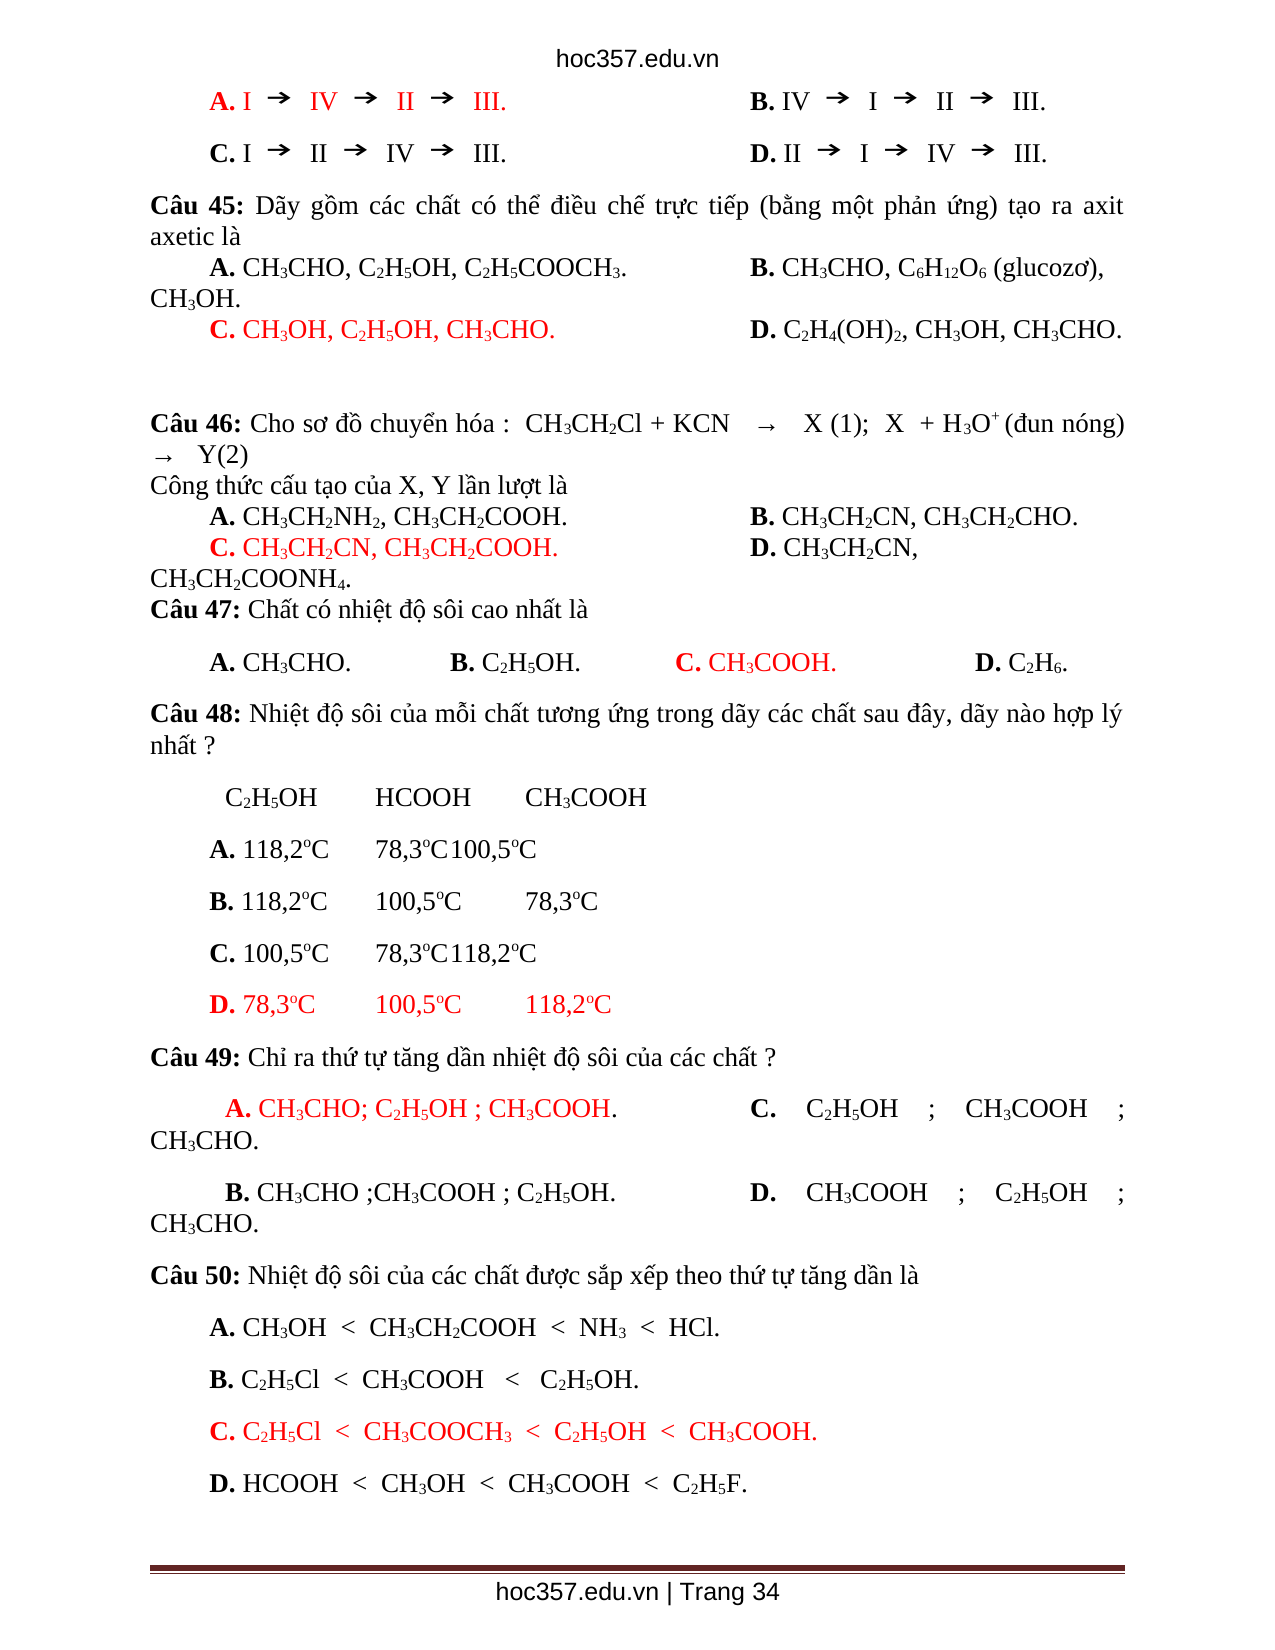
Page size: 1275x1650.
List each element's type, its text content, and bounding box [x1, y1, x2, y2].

text B. C2H5Cl < CH3COOH < C2H5OH. [209, 1363, 1125, 1394]
text Công thức cấu tạo của X, Y lần lượt là [150, 469, 1125, 500]
text Câu 45: Dãy gồm các chất có thể điều chế trực tiếp (bằng một phản ứng) tạo ra axit axetic là [150, 189, 1125, 251]
text C2H5OH HCOOH CH3COOH [150, 781, 1125, 812]
text B. 118,2oC 100,5oC 78,3oC [209, 885, 1125, 916]
text Câu 50: Nhiệt độ sôi của các chất được sắp xếp theo thứ tự tăng dần là [150, 1259, 1125, 1290]
text C. I II IV III. D. II I IV III. [150, 137, 1125, 168]
text C. C2H5Cl < CH3COOCH3 < C2H5OH < CH3COOH. [209, 1415, 1125, 1446]
text A. CH3CHO, C2H5OH, C2H5COOCH3. B. CH3CHO, C6H12O6 (glucozơ), CH3OH. [150, 251, 1125, 313]
text Câu 48: Nhiệt độ sôi của mỗi chất tương ứng trong dãy các chất sau đây, dãy nào hợp lý nhất ? [150, 698, 1125, 760]
text C. 100,5oC 78,3oC 118,2oC [209, 937, 1125, 968]
text B. CH3CHO ;CH3COOH ; C2H5OH. D. CH3COOH ; C2H5OH ; CH3CHO. [150, 1176, 1125, 1238]
text Câu 49: Chỉ ra thứ tự tăng dần nhiệt độ sôi của các chất ? [150, 1041, 1125, 1072]
text D. 78,3oC 100,5oC 118,2oC [209, 989, 1125, 1020]
text D. HCOOH < CH3OH < CH3COOH < C2H5F. [209, 1467, 1125, 1498]
text Câu 47: Chất có nhiệt độ sôi cao nhất là [150, 594, 1125, 625]
text A. 118,2oC 78,3oC 100,5oC [209, 833, 1125, 864]
text A. CH3CH2NH2, CH3CH2COOH. B. CH3CH2CN, CH3CH2CHO. [150, 500, 1125, 531]
text A. CH3CHO. B. C2H5OH. C. CH3COOH. D. C2H6. [150, 646, 1125, 677]
text A. I IV II III. B. IV I II III. [150, 85, 1125, 116]
text C. CH3CH2CN, CH3CH2COOH. D. CH3CH2CN, CH3CH2COONH4. [150, 531, 1125, 594]
text Câu 46: Cho sơ đồ chuyển hóa : CH3CH2Cl + KCN → X (1); X + H3O+ (đun nóng) → Y(2) [150, 407, 1125, 469]
text C. CH3OH, C2H5OH, CH3CHO. D. C2H4(OH)2, CH3OH, CH3CHO. [150, 313, 1125, 344]
text A. CH3OH < CH3CH2COOH < NH3 < HCl. [209, 1311, 1125, 1342]
text A. CH3CHO; C2H5OH ; CH3COOH. C. C2H5OH ; CH3COOH ; CH3CHO. [150, 1093, 1125, 1155]
